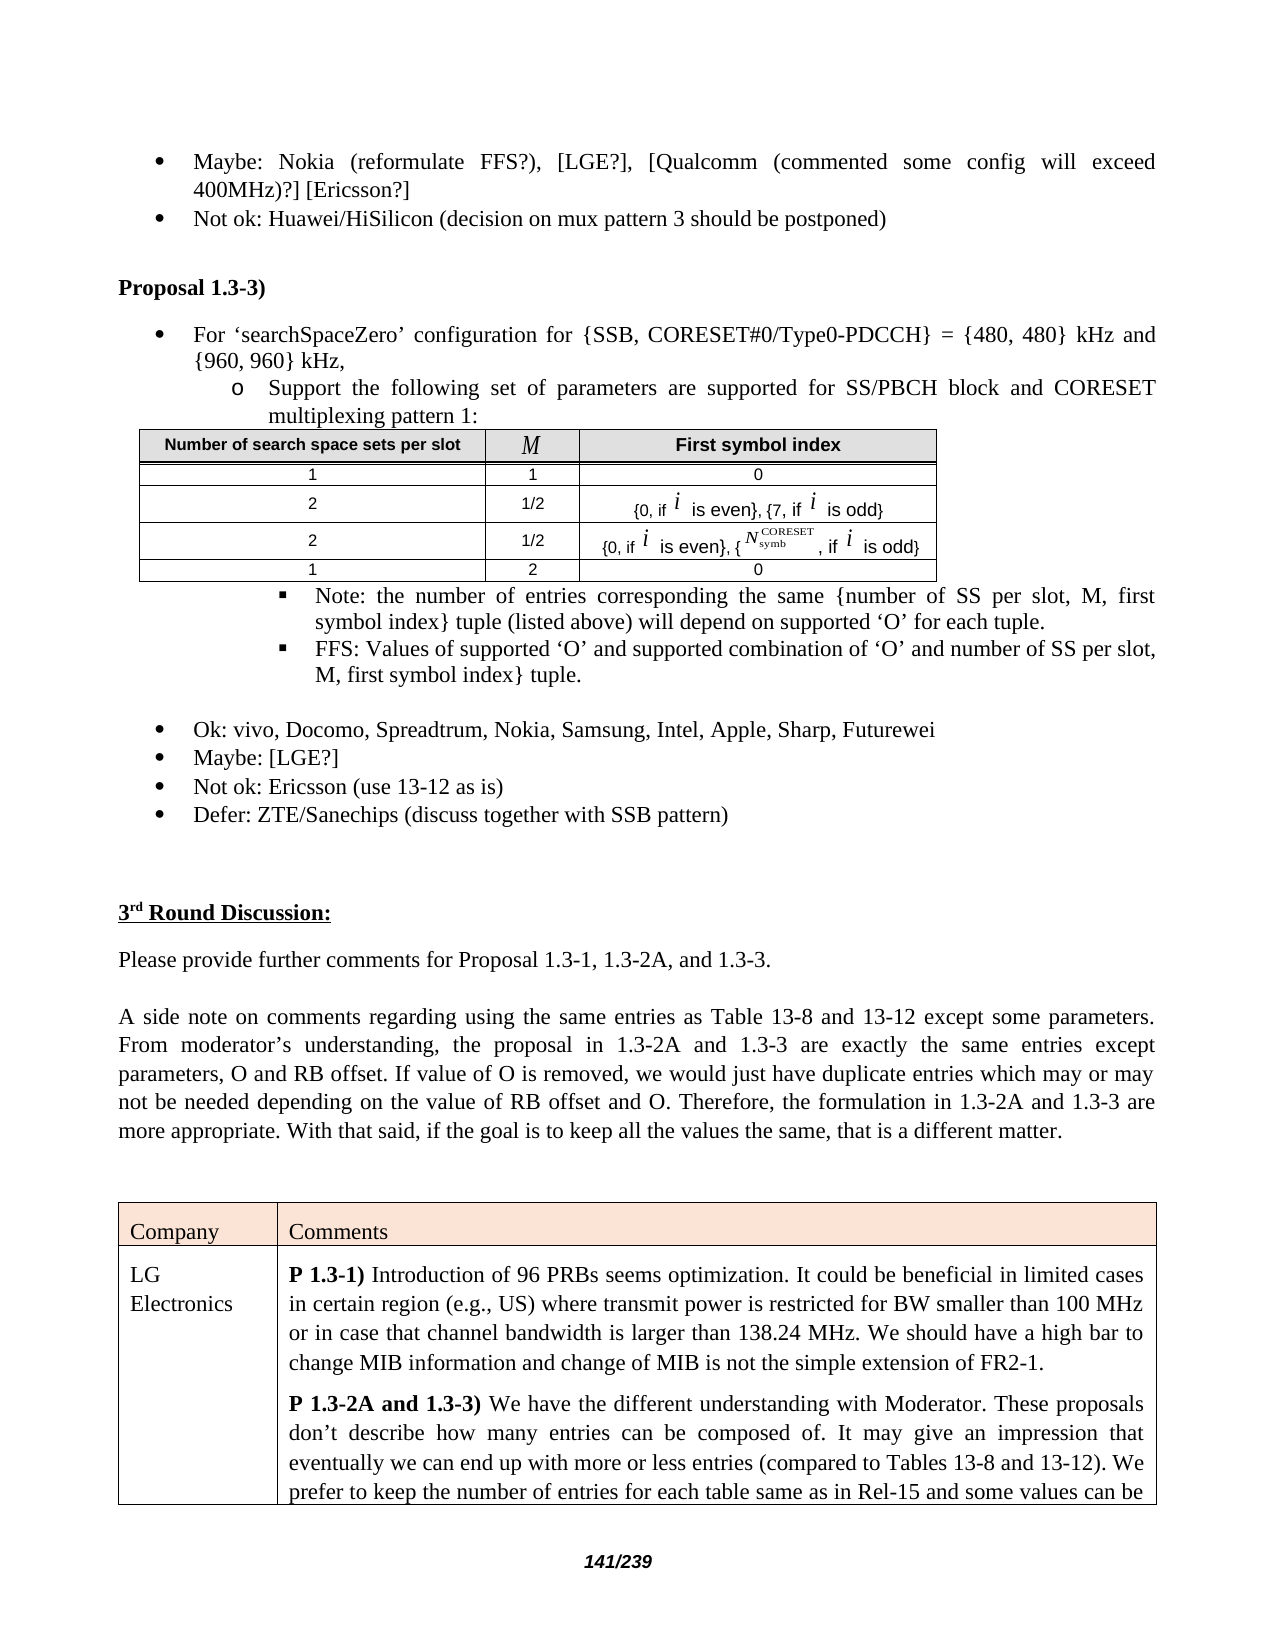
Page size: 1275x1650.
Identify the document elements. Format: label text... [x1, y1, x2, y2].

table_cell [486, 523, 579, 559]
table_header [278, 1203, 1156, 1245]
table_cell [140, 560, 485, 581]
list Ok: vivo, Docomo, Spreadtrum, Nokia, Samsung, Intel, Apple, Sharp, Futurewei [156, 716, 1157, 742]
list Defer: ZTE/Sanechips (discuss together with SSB pattern) [156, 801, 1157, 827]
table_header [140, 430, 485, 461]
list Not ok: Huawei/HiSilicon (decision on mux pattern 3 should be postponed) [156, 204, 1157, 231]
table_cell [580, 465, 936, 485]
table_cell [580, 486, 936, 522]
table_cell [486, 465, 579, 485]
text Please provide further comments for Proposal 1.3-1, 1.3-2A, and 1.3-3. [118, 946, 1157, 972]
list Note: the number of entries corresponding the same {number of SS per slot, M, first symbol index} tuple (listed above) will depend on supported ‘O’ for each tuple. [277, 582, 1157, 635]
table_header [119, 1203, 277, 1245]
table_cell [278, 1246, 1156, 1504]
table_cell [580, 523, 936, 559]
list Support the following set of parameters are supported for SS/PBCH block and CORESET multiplexing pattern 1: [231, 374, 1157, 428]
list FFS: Values of supported ‘O’ and supported combination of ‘O’ and number of SS per slot, M, first symbol index} tuple. [277, 635, 1157, 687]
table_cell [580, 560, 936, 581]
list Maybe: [LGE?] [156, 744, 1157, 771]
subtitle 3rd Round Discussion: [118, 899, 1157, 925]
text A side note on comments regarding using the same entries as Table 13-8 and 13-12 except some parameters. From moderator’s understanding, the proposal in 1.3-2A and 1.3-3 are exactly the same entries except parameters, O and RB offset. If value of O is removed, we would just have duplicate entries which may or may not be needed depending on the value of RB offset and O. Therefore, the formulation in 1.3-2A and 1.3-3 are more appropriate. With that said, if the goal is to keep all the values the same, that is a different matter. [118, 1003, 1157, 1143]
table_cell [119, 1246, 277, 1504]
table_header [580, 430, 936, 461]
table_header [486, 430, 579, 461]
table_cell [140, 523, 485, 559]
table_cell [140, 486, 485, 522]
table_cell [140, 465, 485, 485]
list Maybe: Nokia (reformulate FFS?), [LGE?], [Qualcomm (commented some config will exceed 400MHz)?] [Ericsson?] [156, 148, 1157, 202]
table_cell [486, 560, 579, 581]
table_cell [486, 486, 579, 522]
list Not ok: Ericsson (use 13-12 as is) [156, 773, 1157, 799]
list For ‘searchSpaceZero’ configuration for {SSB, CORESET#0/Type0-PDCCH} = {480, 480} kHz and {960, 960} kHz, [156, 321, 1157, 374]
subtitle Proposal 1.3-3) [118, 274, 1157, 300]
